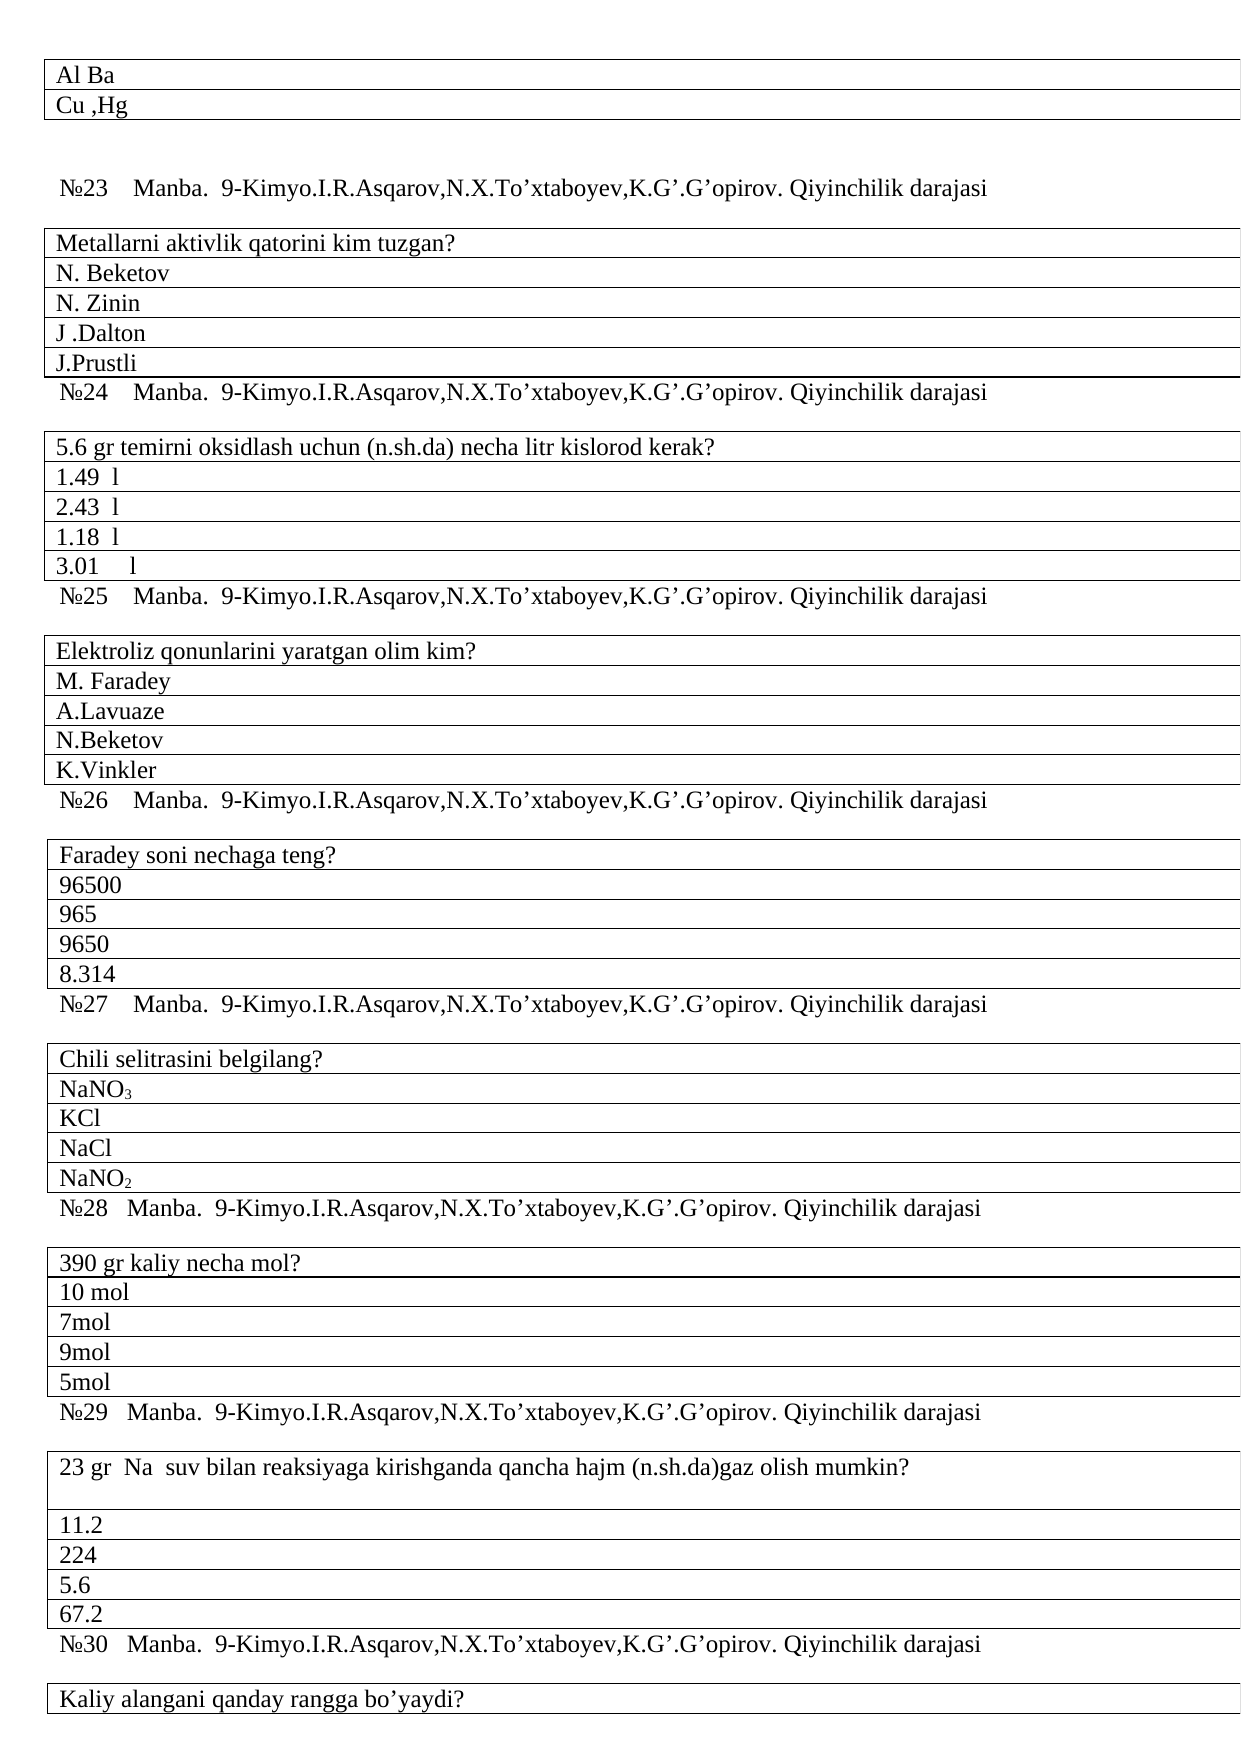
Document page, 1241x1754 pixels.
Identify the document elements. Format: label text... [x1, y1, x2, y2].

table_header 23 gr Na suv bilan reaksiyaga kirishganda qancha hajm (n.sh.da)gaz olish mumkin? [48, 1452, 1240, 1509]
table_header Faradey soni nechaga teng? [48, 840, 1240, 869]
table_cell Al Ba [45, 60, 1240, 89]
table_cell M. Faradey [45, 666, 1240, 695]
text №25 Manba. 9-Kimyo.I.R.Asqarov,N.X.To’xtaboyev,K.G’.G’opirov. Qiyinchilik darajasi [59, 581, 1122, 610]
text №23 Manba. 9-Kimyo.I.R.Asqarov,N.X.To’xtaboyev,K.G’.G’opirov. Qiyinchilik darajasi [59, 173, 1122, 202]
table_cell N. Beketov [45, 258, 1240, 287]
table_cell K.Vinkler [45, 755, 1240, 784]
table_cell 9650 [48, 929, 1240, 958]
table_cell 1.18 l [45, 522, 1240, 550]
table_cell J.Prustli [45, 348, 1240, 376]
table_cell KCl [48, 1104, 1240, 1132]
text №26 Manba. 9-Kimyo.I.R.Asqarov,N.X.To’xtaboyev,K.G’.G’opirov. Qiyinchilik darajasi [59, 785, 1122, 814]
text №29 Manba. 9-Kimyo.I.R.Asqarov,N.X.To’xtaboyev,K.G’.G’opirov. Qiyinchilik darajasi [59, 1397, 1122, 1425]
table_cell 5.6 [48, 1570, 1240, 1598]
table_cell J .Dalton [45, 318, 1240, 347]
table_cell l [45, 551, 1240, 580]
table_cell 8.314 [48, 959, 1240, 988]
table_header 5.6 gr temirni oksidlash uchun (n.sh.da) necha litr kislorod kerak? [45, 432, 1240, 461]
table_cell NaNO2 [48, 1163, 1240, 1192]
table_cell 7mol [48, 1307, 1240, 1336]
text №27 Manba. 9-Kimyo.I.R.Asqarov,N.X.To’xtaboyev,K.G’.G’opirov. Qiyinchilik darajasi [59, 989, 1122, 1018]
table_cell 96500 [48, 870, 1240, 898]
table_cell 1.49 l [45, 462, 1240, 491]
table_header Elektroliz qonunlarini yaratgan olim kim? [45, 636, 1240, 665]
table_cell 11.2 [48, 1510, 1240, 1539]
text №24 Manba. 9-Kimyo.I.R.Asqarov,N.X.To’xtaboyev,K.G’.G’opirov. Qiyinchilik darajasi [59, 378, 1122, 406]
table_cell 965 [48, 900, 1240, 928]
table_cell 224 [48, 1540, 1240, 1569]
table_cell Cu ,Hg [45, 90, 1240, 119]
table_cell 67.2 [48, 1600, 1240, 1628]
table_cell N.Beketov [45, 726, 1240, 754]
table_header Chili selitrasini belgilang? [48, 1044, 1240, 1073]
table_header Metallarni aktivlik qatorini kim tuzgan? [45, 229, 1240, 257]
table_header Kaliy alangani qanday rangga bo’yaydi? [48, 1684, 1240, 1713]
table_cell 10 mol [48, 1278, 1240, 1306]
table_cell 9mol [48, 1337, 1240, 1366]
table_cell N. Zinin [45, 288, 1240, 317]
table_cell NaNO3 [48, 1074, 1240, 1102]
table_cell 5mol [48, 1367, 1240, 1396]
text №28 Manba. 9-Kimyo.I.R.Asqarov,N.X.To’xtaboyev,K.G’.G’opirov. Qiyinchilik darajasi [59, 1193, 1122, 1222]
text №30 Manba. 9-Kimyo.I.R.Asqarov,N.X.To’xtaboyev,K.G’.G’opirov. Qiyinchilik darajasi [59, 1629, 1122, 1658]
table_cell NaCl [48, 1133, 1240, 1162]
table_cell A.Lavuaze [45, 696, 1240, 724]
table_header 390 gr kaliy necha mol? [48, 1248, 1240, 1276]
table_cell 2.43 l [45, 492, 1240, 521]
